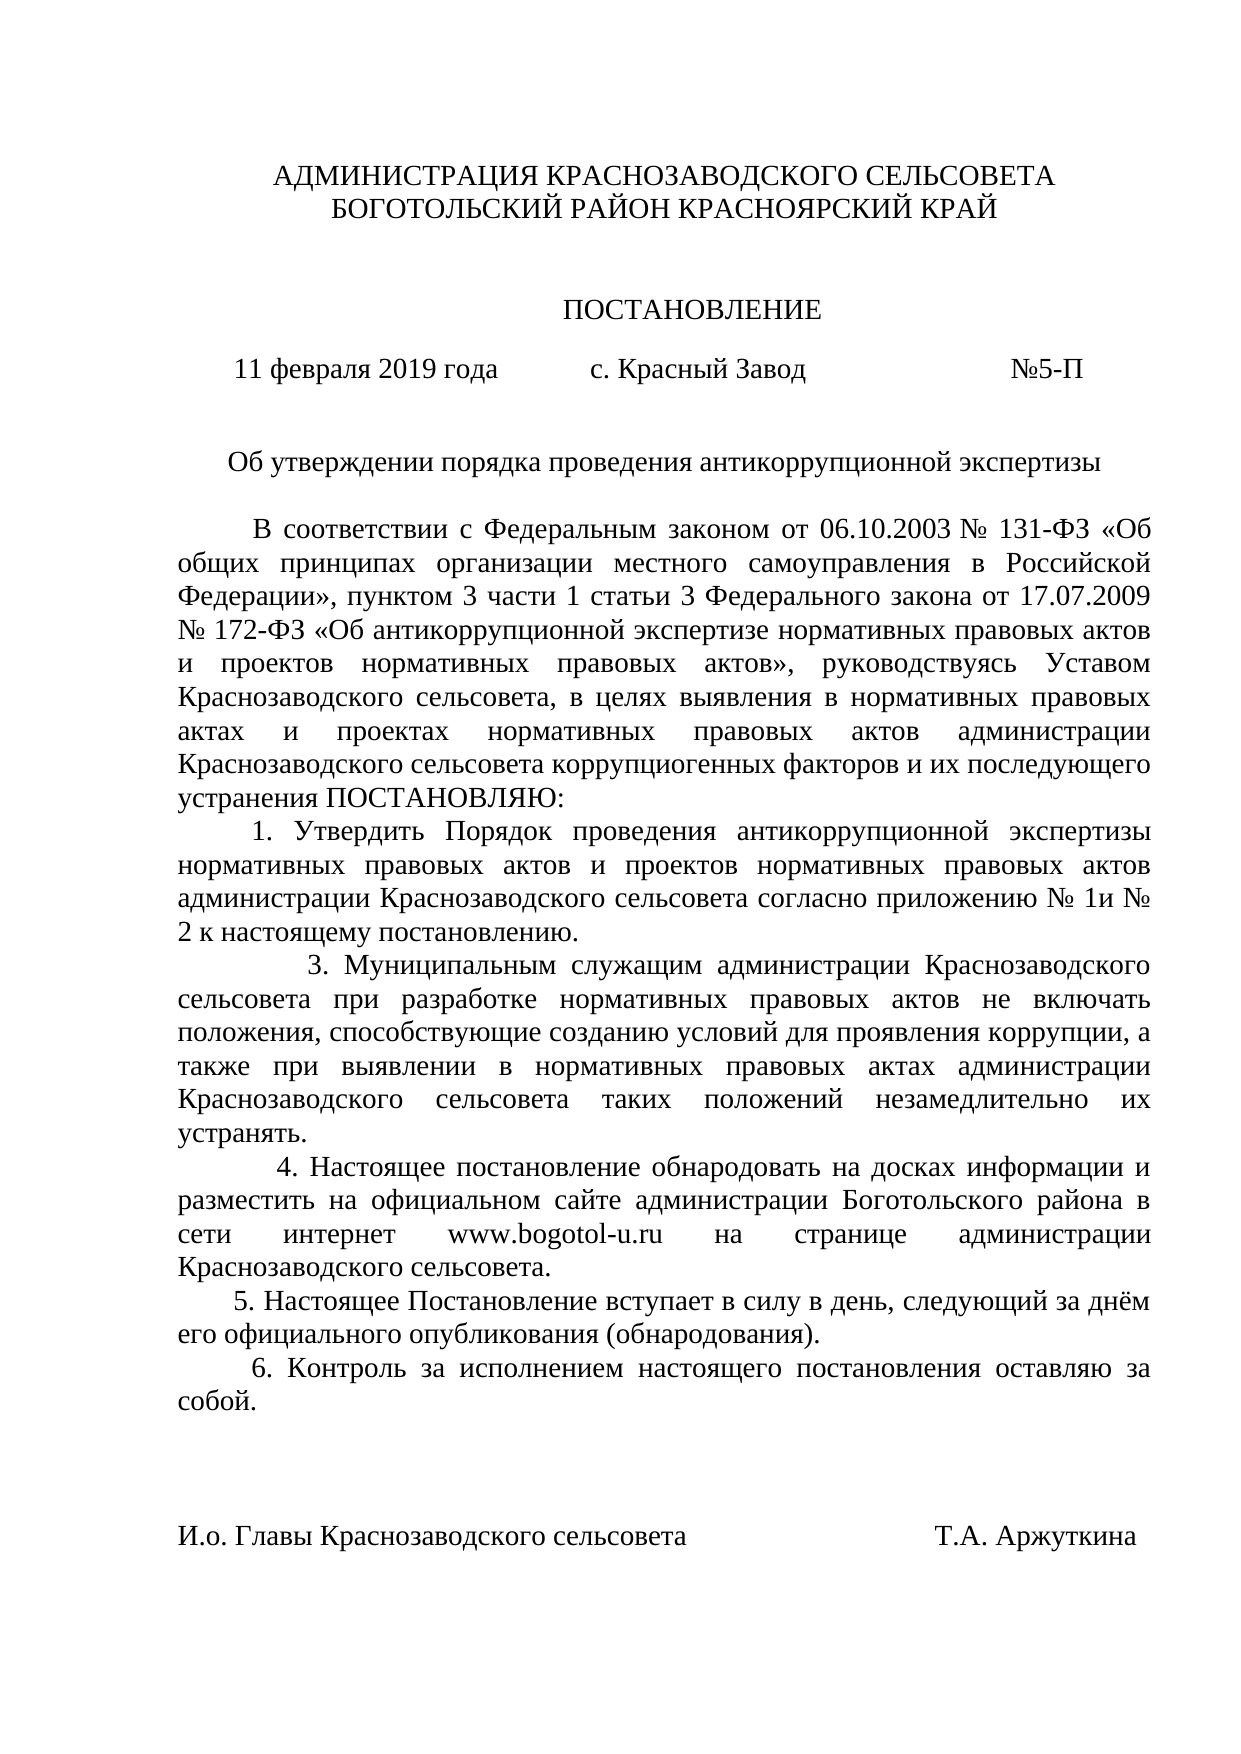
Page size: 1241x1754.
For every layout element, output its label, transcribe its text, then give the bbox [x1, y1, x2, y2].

text 6. Контроль за исполнением настоящего постановления оставляю за собой. [177, 1350, 1152, 1417]
text В соответствии с Федеральным законом от 06.10.2003 № 131-ФЗ «Об общих принципах организации местного самоуправления в Российской Федерации», пунктом 3 части 1 статьи 3 Федерального закона от 17.07.2009 № 172-ФЗ «Об антикоррупционной экспертизе нормативных правовых актов и проектов нормативных правовых актов», руководствуясь Уставом Краснозаводского сельсовета, в целях выявления в нормативных правовых актах и проектах нормативных правовых актов администрации Краснозаводского сельсовета коррупциогенных факторов и их последующего устранения ПОСТАНОВЛЯЮ: [177, 511, 1152, 813]
text АДМИНИСТРАЦИЯ КРАСНОЗАВОДСКОГО СЕЛЬСОВЕТА [177, 158, 1152, 191]
text 11 февраля 2019 года с. Красный Завод №5-П [177, 351, 1152, 385]
text 5. Настоящее Постановление вступает в силу в день, следующий за днём его официального опубликования (обнародования). [177, 1283, 1152, 1350]
title Об утверждении порядка проведения антикоррупционной экспертизы [177, 444, 1152, 478]
text И.о. Главы Краснозаводского сельсовета Т.А. Аржуткина [177, 1484, 1152, 1551]
text БОГОТОЛЬСКИЙ РАЙОН КРАСНОЯРСКИЙ КРАЙ [177, 191, 1152, 225]
title 4. Настоящее постановление обнародовать на досках информации и разместить на официальном сайте администрации Боготольского района в сети интернет www.bogotol-u.ru на странице администрации Краснозаводского сельсовета. [177, 1149, 1152, 1283]
text ПОСТАНОВЛЕНИЕ [177, 292, 1152, 326]
text 3. Муниципальным служащим администрации Краснозаводского сельсовета при разработке нормативных правовых актов не включать положения, способствующие созданию условий для проявления коррупции, а также при выявлении в нормативных правовых актах администрации Краснозаводского сельсовета таких положений незамедлительно их устранять. [177, 947, 1152, 1149]
text 1. Утвердить Порядок проведения антикоррупционной экспертизы нормативных правовых актов и проектов нормативных правовых актов администрации Краснозаводского сельсовета согласно приложению № 1и № 2 к настоящему постановлению. [177, 813, 1152, 947]
